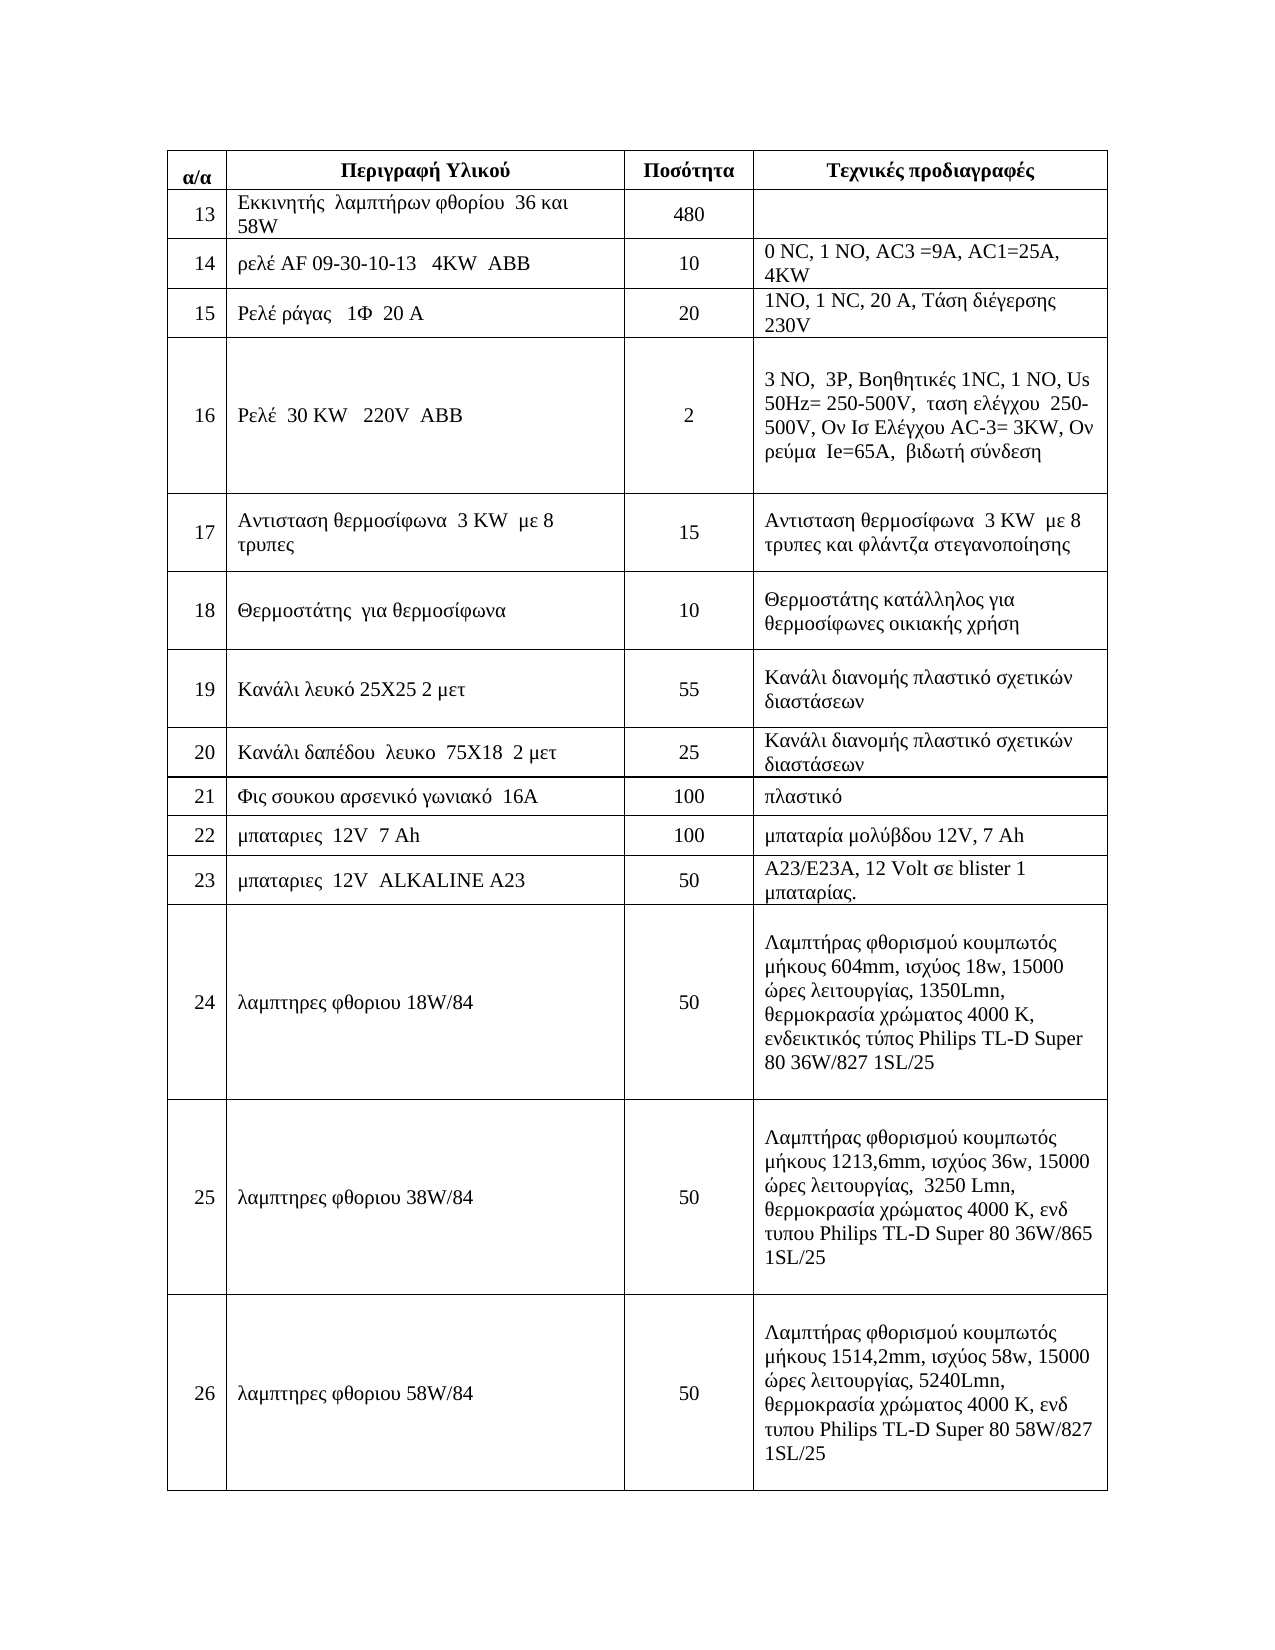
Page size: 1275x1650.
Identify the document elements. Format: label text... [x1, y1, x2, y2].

table_header Ποσότητα [625, 151, 753, 189]
table_cell 15 [625, 494, 753, 571]
table_cell 50 [625, 856, 753, 904]
table_cell 24 [168, 905, 226, 1099]
table_cell Κανάλι λευκό 25Χ25 2 μετ [227, 650, 624, 727]
table_cell 14 [168, 239, 226, 287]
table_cell 20 [168, 728, 226, 776]
table_cell Κανάλι διανομής πλαστικό σχετικών διαστάσεων [754, 650, 1107, 727]
table_cell Λαμπτήρας φθορισμού κουμπωτός μήκους 1213,6mm, ισχύος 36w, 15000 ώρες λειτουργίας, 3250 Lmn, θερμοκρασία χρώματος 4000 Κ, ενδ τυπου Philips TL-D Super 80 36W/865 1SL/25 [754, 1100, 1107, 1294]
table_cell [754, 190, 1107, 238]
table_cell 100 [625, 778, 753, 815]
table_header α/α [168, 151, 226, 189]
table_header Περιγραφή Υλικού [227, 151, 624, 189]
table_cell 480 [625, 190, 753, 238]
table_cell 50 [625, 905, 753, 1099]
table_cell 22 [168, 816, 226, 854]
table_cell 26 [168, 1295, 226, 1489]
table_cell 18 [168, 572, 226, 649]
table_cell 21 [168, 778, 226, 815]
table_cell 16 [168, 338, 226, 493]
table_header Τεχνικές προδιαγραφές [754, 151, 1107, 189]
table_cell Ρελέ 30 KW 220V ΑΒΒ [227, 338, 624, 493]
table_cell 50 [625, 1295, 753, 1489]
table_cell Φις σουκου αρσενικό γωνιακό 16Α [227, 778, 624, 815]
table_cell 20 [625, 289, 753, 337]
table_cell ρελέ AF 09-30-10-13 4KW ABB [227, 239, 624, 287]
table_cell Λαμπτήρας φθορισμού κουμπωτός μήκους 1514,2mm, ισχύος 58w, 15000 ώρες λειτουργίας, 5240Lmn, θερμοκρασία χρώματος 4000 Κ, ενδ τυπου Philips TL-D Super 80 58W/827 1SL/25 [754, 1295, 1107, 1489]
table_cell Αντισταση θερμοσίφωνα 3 KW με 8 τρυπες και φλάντζα στεγανοποίησης [754, 494, 1107, 571]
table_cell Εκκινητής λαμπτήρων φθορίου 36 και 58W [227, 190, 624, 238]
table_cell μπαταρία μολύβδου 12V, 7 Ah [754, 816, 1107, 854]
table_cell 0 NC, 1 NO, AC3 =9A, AC1=25A, 4KW [754, 239, 1107, 287]
table_cell 55 [625, 650, 753, 727]
table_cell 23 [168, 856, 226, 904]
table_cell 3 NO, 3P, Βοηθητικές 1NC, 1 NO, Us 50Hz= 250-500V, ταση ελέγχου 250-500V, Ον Ισ Ελέγχου AC-3= 3KW, Ον ρεύμα Ie=65A, βιδωτή σύνδεση [754, 338, 1107, 493]
table_cell πλαστικό [754, 778, 1107, 815]
table_cell 10 [625, 572, 753, 649]
table_cell λαμπτηρες φθοριου 38W/84 [227, 1100, 624, 1294]
table_cell 50 [625, 1100, 753, 1294]
table_cell 100 [625, 816, 753, 854]
table_cell Κανάλι διανομής πλαστικό σχετικών διαστάσεων [754, 728, 1107, 776]
table_cell 13 [168, 190, 226, 238]
table_cell 25 [168, 1100, 226, 1294]
table_cell μπαταριες 12V 7 Ah [227, 816, 624, 854]
table_cell Αντισταση θερμοσίφωνα 3 KW με 8 τρυπες [227, 494, 624, 571]
table_cell 25 [625, 728, 753, 776]
table_cell 2 [625, 338, 753, 493]
table_cell 17 [168, 494, 226, 571]
table_cell 19 [168, 650, 226, 727]
table_cell Θερμοστάτης για θερμοσίφωνα [227, 572, 624, 649]
table_cell μπαταριες 12V ALKALINE Α23 [227, 856, 624, 904]
table_cell 15 [168, 289, 226, 337]
table_cell 10 [625, 239, 753, 287]
table_cell Κανάλι δαπέδου λευκο 75Χ18 2 μετ [227, 728, 624, 776]
table_cell λαμπτηρες φθοριου 18W/84 [227, 905, 624, 1099]
table_cell 1NO, 1 NC, 20 A, Τάση διέγερσης 230V [754, 289, 1107, 337]
table_cell Θερμοστάτης κατάλληλος για θερμοσίφωνες οικιακής χρήση [754, 572, 1107, 649]
table_cell A23/E23A, 12 Volt σε blister 1 μπαταρίας. [754, 856, 1107, 904]
table_cell λαμπτηρες φθοριου 58W/84 [227, 1295, 624, 1489]
table_cell Ρελέ ράγας 1Φ 20 Α [227, 289, 624, 337]
table_cell Λαμπτήρας φθορισμού κουμπωτός μήκους 604mm, ισχύος 18w, 15000 ώρες λειτουργίας, 1350Lmn, θερμοκρασία χρώματος 4000 Κ, ενδεικτικός τύπος Philips TL-D Super 80 36W/827 1SL/25 [754, 905, 1107, 1099]
